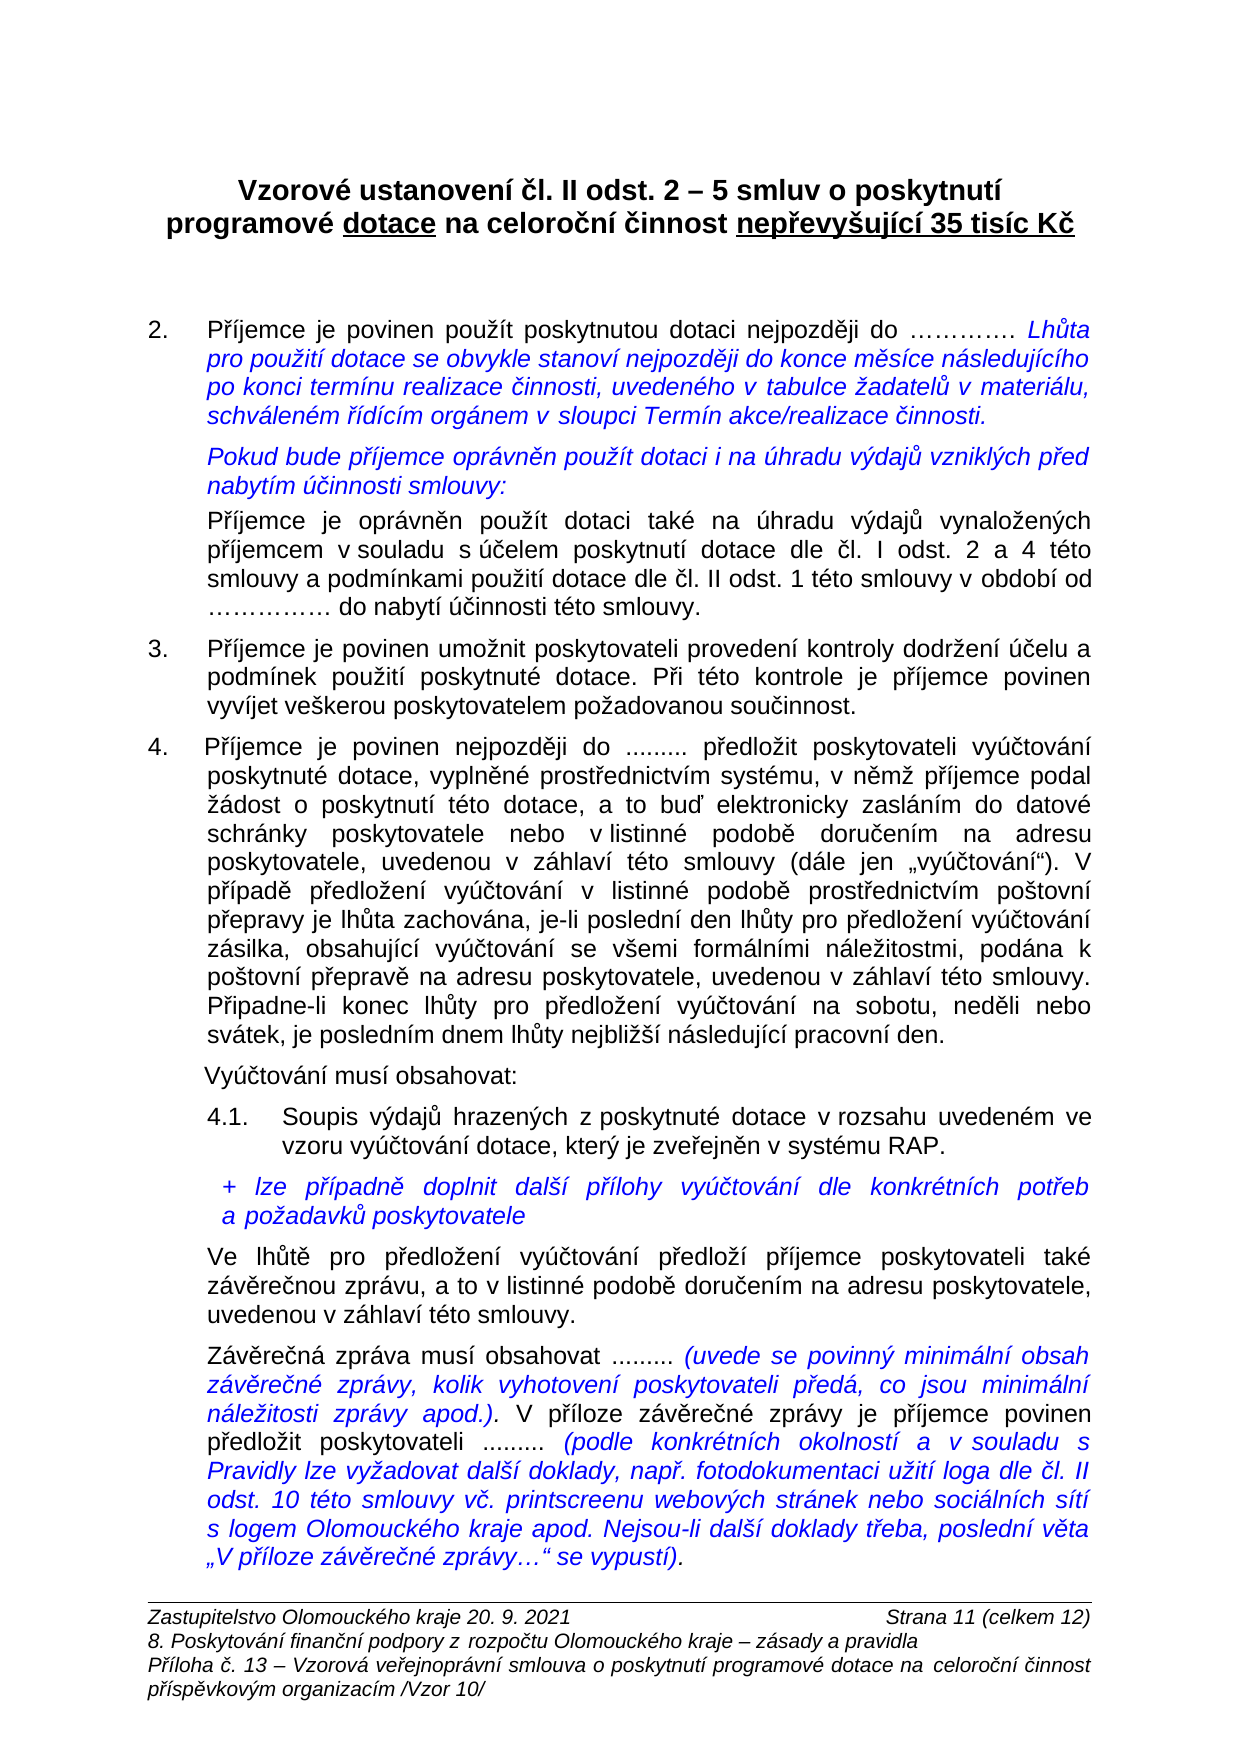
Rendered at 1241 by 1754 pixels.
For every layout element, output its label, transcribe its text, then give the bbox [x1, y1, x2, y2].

text + lze případně doplnit další přílohy vyúčtování dle konkrétních potřeb a požadavků poskytovatele [222, 1172, 1092, 1230]
list Příjemce je povinen použít poskytnutou dotaci nejpozději do …………. Lhůta pro použití dotace se obvykle stanoví nejpozději do konce měsíce následujícího po konci termínu realizace činnosti, uvedeného v tabulce žadatelů v materiálu, schváleném řídícím orgánem v sloupci Termín akce/realizace činnosti. [148, 315, 1092, 430]
list Příjemce je povinen nejpozději do ......... předložit poskytovateli vyúčtování poskytnuté dotace, vyplněné prostřednictvím systému, v němž příjemce podal žádost o poskytnutí této dotace, a to buď elektronicky zasláním do datové schránky poskytovatele nebo v listinné podobě doručením na adresu poskytovatele, uvedenou v záhlaví této smlouvy (dále jen „vyúčtování“). V případě předložení vyúčtování v listinné podobě prostřednictvím poštovní přepravy je lhůta zachována, je-li poslední den lhůty pro předložení vyúčtování zásilka, obsahující vyúčtování se všemi formálními náležitostmi, podána k poštovní přepravě na adresu poskytovatele, uvedenou v záhlaví této smlouvy. Připadne-li konec lhůty pro předložení vyúčtování na sobotu, neděli nebo svátek, je posledním dnem lhůty nejbližší následující pracovní den. [148, 732, 1092, 1048]
text Závěrečná zpráva musí obsahovat ......... (uvede se povinný minimální obsah závěrečné zprávy, kolik vyhotovení poskytovateli předá, co jsou minimální náležitosti zprávy apod.). V příloze závěrečné zprávy je příjemce povinen předložit poskytovateli ......... (podle konkrétních okolností a v souladu s Pravidly lze vyžadovat další doklady, např. fotodokumentaci užití loga dle čl. II odst. 10 této smlouvy vč. printscreenu webových stránek nebo sociálních sítí s logem Olomouckého kraje apod. Nejsou-li další doklady třeba, poslední věta „V příloze závěrečné zprávy…“ se vypustí). [207, 1341, 1092, 1571]
text 4.1. Soupis výdajů hrazených z poskytnuté dotace v rozsahu uvedeném ve vzoru vyúčtování dotace, který je zveřejněn v systému RAP. [207, 1102, 1092, 1160]
text Vyúčtování musí obsahovat: [204, 1061, 1092, 1090]
text Ve lhůtě pro předložení vyúčtování předloží příjemce poskytovateli také závěrečnou zprávu, a to v listinné podobě doručením na adresu poskytovatele, uvedenou v záhlaví této smlouvy. [207, 1242, 1092, 1328]
text Příjemce je oprávněn použít dotaci také na úhradu výdajů vynaložených příjemcem v souladu s účelem poskytnutí dotace dle čl. I odst. 2 a 4 této smlouvy a podmínkami použití dotace dle čl. II odst. 1 této smlouvy v období od …………… do nabytí účinnosti této smlouvy. [207, 506, 1092, 621]
text Pokud bude příjemce oprávněn použít dotaci i na úhradu výdajů vzniklých před nabytím účinnosti smlouvy: [207, 442, 1092, 500]
text Vzorové ustanovení čl. II odst. 2 – 5 smluv o poskytnutí programové dotace na celoroční činnost nepřevyšující 35 tisíc Kč [148, 173, 1092, 240]
list Příjemce je povinen umožnit poskytovateli provedení kontroly dodržení účelu a podmínek použití poskytnuté dotace. Při této kontrole je příjemce povinen vyvíjet veškerou poskytovatelem požadovanou součinnost. [148, 633, 1092, 720]
